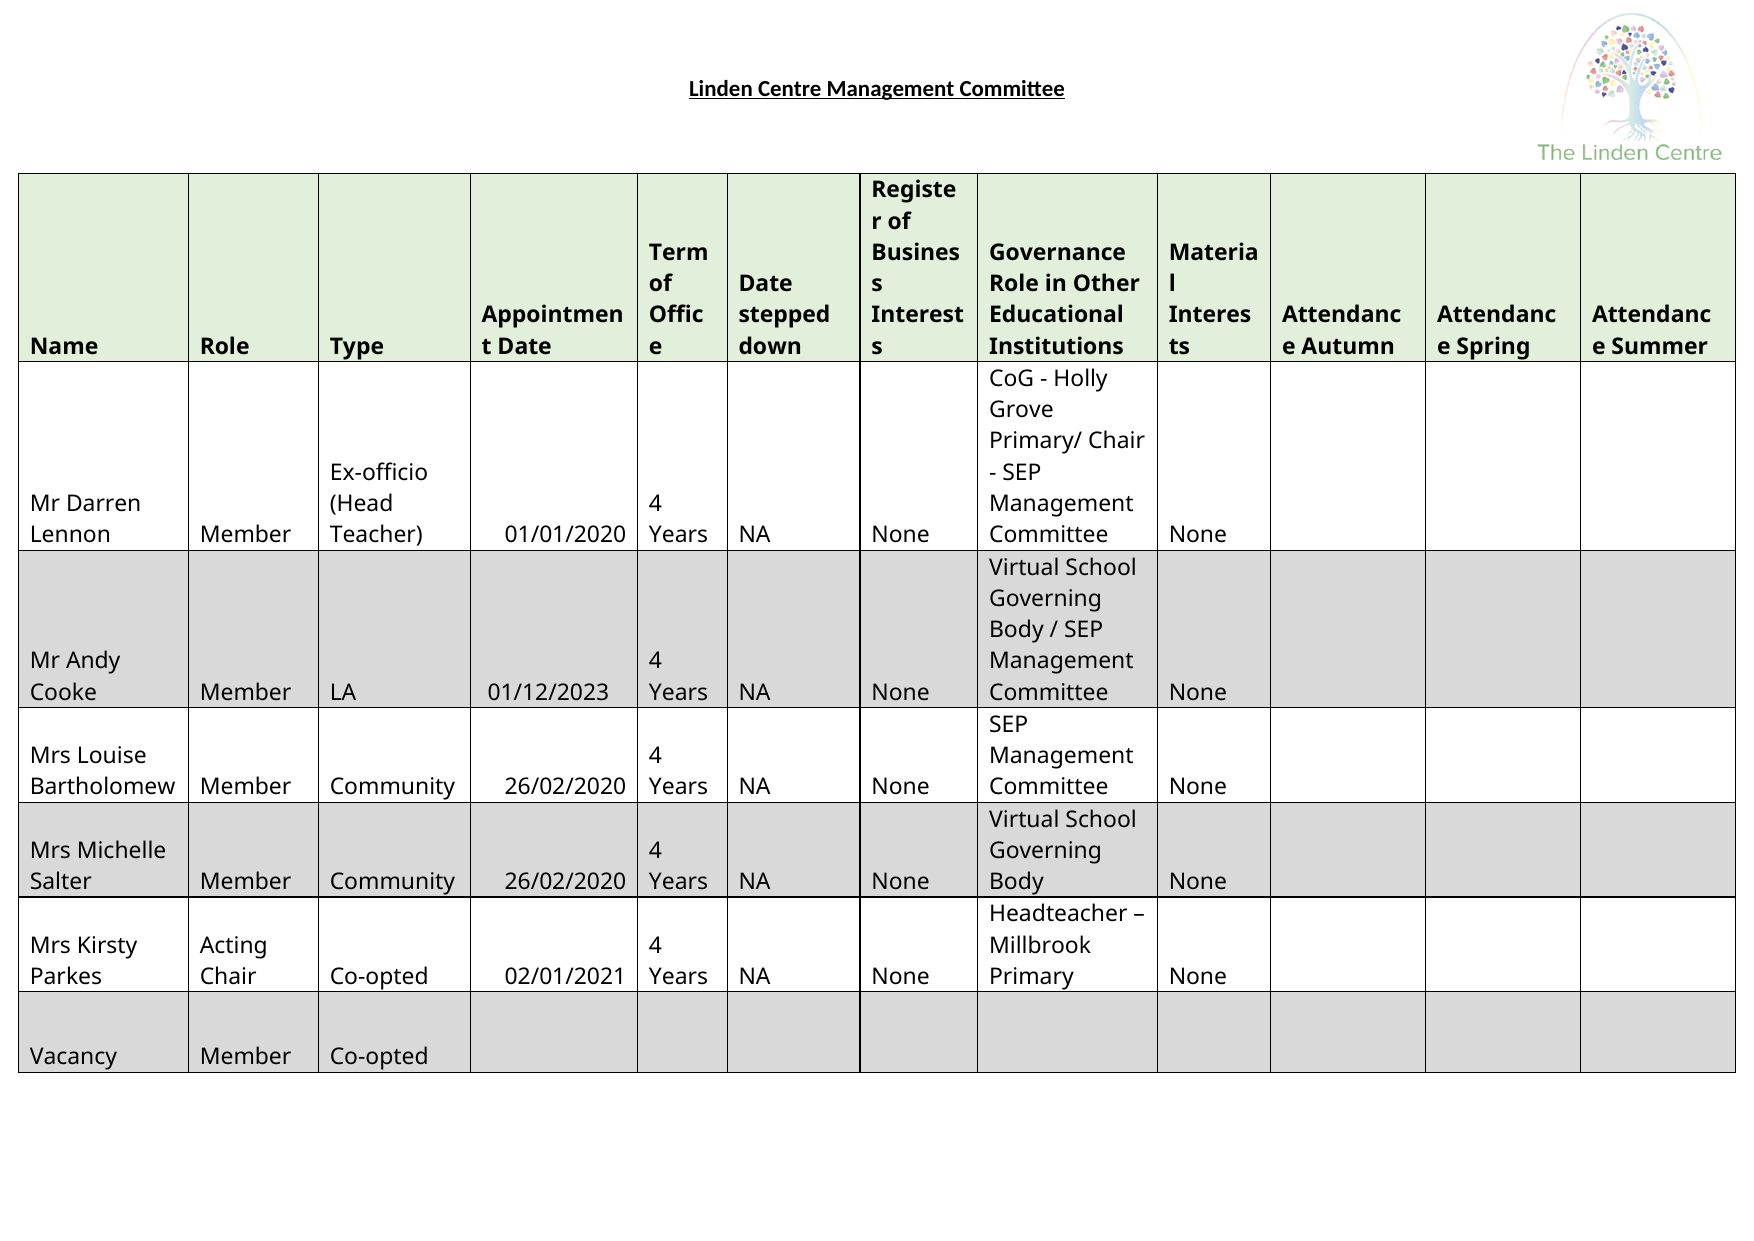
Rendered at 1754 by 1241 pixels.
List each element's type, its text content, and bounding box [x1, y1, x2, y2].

table_cell NA [728, 362, 859, 549]
table_cell Virtual School Governing Body / SEP Management Committee [978, 551, 1157, 707]
table_cell Mrs Michelle Salter [19, 803, 188, 896]
table_header Date stepped down [728, 174, 859, 361]
table_cell Co-opted [319, 992, 470, 1072]
table_cell 26/02/2020 [471, 803, 637, 896]
table_cell None [1158, 898, 1270, 991]
table_cell LA [319, 551, 470, 707]
table_cell SEP Management Committee [978, 708, 1157, 802]
table_cell [1271, 551, 1425, 707]
table_cell [1581, 803, 1735, 896]
table_cell Member [189, 551, 318, 707]
table_cell NA [728, 708, 859, 802]
table_cell [728, 992, 859, 1072]
table_cell 02/01/2021 [471, 898, 637, 991]
table_cell Member [189, 708, 318, 802]
table_cell 01/01/2020 [471, 362, 637, 549]
table_header Attendance Spring [1426, 174, 1580, 361]
table_cell CoG - Holly Grove Primary/ Chair - SEP Management Committee [978, 362, 1157, 549]
table_cell NA [728, 803, 859, 896]
table_cell Member [189, 362, 318, 549]
table_cell [1581, 551, 1735, 707]
table_cell 4 Years [638, 803, 727, 896]
table_cell 01/12/2023 [471, 551, 637, 707]
table_cell [1426, 551, 1580, 707]
table_cell Headteacher – Millbrook Primary [978, 898, 1157, 991]
table_header Appointment Date [471, 174, 637, 361]
table_cell Mrs Louise Bartholomew [19, 708, 188, 802]
table_cell None [1158, 362, 1270, 549]
table_cell [1581, 992, 1735, 1072]
table_cell 4 Years [638, 708, 727, 802]
table_cell [1581, 898, 1735, 991]
table_cell Vacancy [19, 992, 188, 1072]
table_header Attendance Summer [1581, 174, 1735, 361]
table_cell None [861, 708, 977, 802]
table_cell [638, 992, 727, 1072]
table_cell Ex-officio (Head Teacher) [319, 362, 470, 549]
table_header Material Interests [1158, 174, 1270, 361]
table_cell [1426, 803, 1580, 896]
table_cell None [1158, 803, 1270, 896]
table_cell [861, 992, 977, 1072]
table_cell Community [319, 803, 470, 896]
table_cell Member [189, 803, 318, 896]
table_cell None [861, 803, 977, 896]
table_cell [1271, 803, 1425, 896]
table_cell None [861, 551, 977, 707]
table_cell 4 Years [638, 362, 727, 549]
table_cell None [861, 362, 977, 549]
table_cell Acting Chair [189, 898, 318, 991]
table_cell 4 Years [638, 551, 727, 707]
table_header Name [19, 174, 188, 361]
table_cell 4 Years [638, 898, 727, 991]
table_cell Community [319, 708, 470, 802]
table_cell None [1158, 708, 1270, 802]
table_cell Mr Andy Cooke [19, 551, 188, 707]
picture [1532, 3, 1727, 169]
table_header Governance Role in Other Educational Institutions [978, 174, 1157, 361]
table_header Attendance Autumn [1271, 174, 1425, 361]
table_cell [1426, 708, 1580, 802]
table_cell None [861, 898, 977, 991]
table_cell [1271, 708, 1425, 802]
table_cell None [1158, 551, 1270, 707]
table_cell [1271, 898, 1425, 991]
table_cell Co-opted [319, 898, 470, 991]
table_cell [1271, 362, 1425, 549]
table_cell NA [728, 898, 859, 991]
table_header Term of Office [638, 174, 727, 361]
table_cell [1426, 898, 1580, 991]
table_cell [1581, 708, 1735, 802]
table_cell [1426, 992, 1580, 1072]
table_cell [471, 992, 637, 1072]
table_header Register of Business Interests [861, 174, 977, 361]
table_cell NA [728, 551, 859, 707]
table_cell Member [189, 992, 318, 1072]
table_cell Virtual School Governing Body [978, 803, 1157, 896]
table_cell 26/02/2020 [471, 708, 637, 802]
table_cell [1271, 992, 1425, 1072]
table_cell [1581, 362, 1735, 549]
table_header Type [319, 174, 470, 361]
table_cell Mr Darren Lennon [19, 362, 188, 549]
table_cell Mrs Kirsty Parkes [19, 898, 188, 991]
table_cell [1158, 992, 1270, 1072]
table_header Role [189, 174, 318, 361]
table_cell [978, 992, 1157, 1072]
table_cell [1426, 362, 1580, 549]
